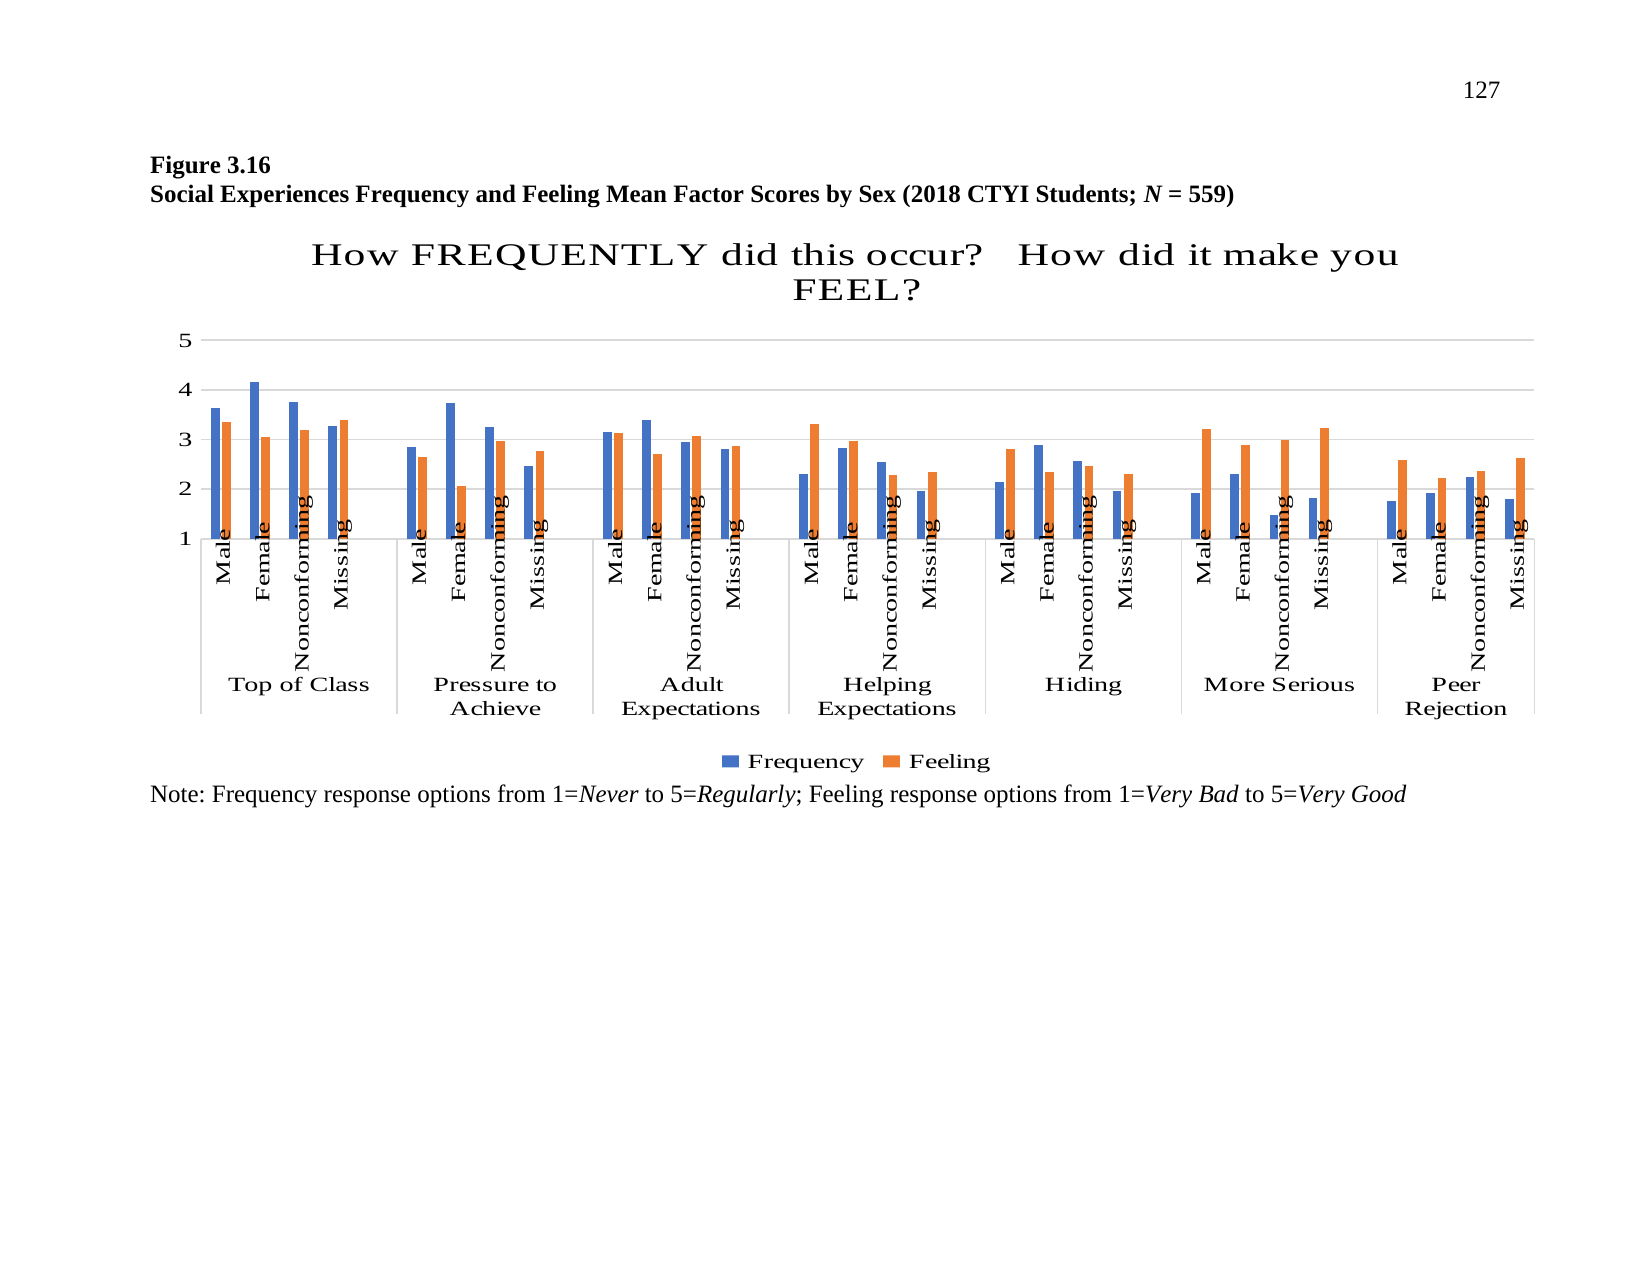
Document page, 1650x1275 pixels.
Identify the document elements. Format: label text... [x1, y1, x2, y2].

text Figure 3.16 [150, 150, 1500, 179]
text Note: Frequency response options from 1=Never to 5=Regularly; Feeling response options from 1=Very Bad to 5=Very Good [150, 780, 1500, 808]
text Social Experiences Frequency and Feeling Mean Factor Scores by Sex (2018 CTYI Students; N = 559) [150, 179, 1500, 207]
